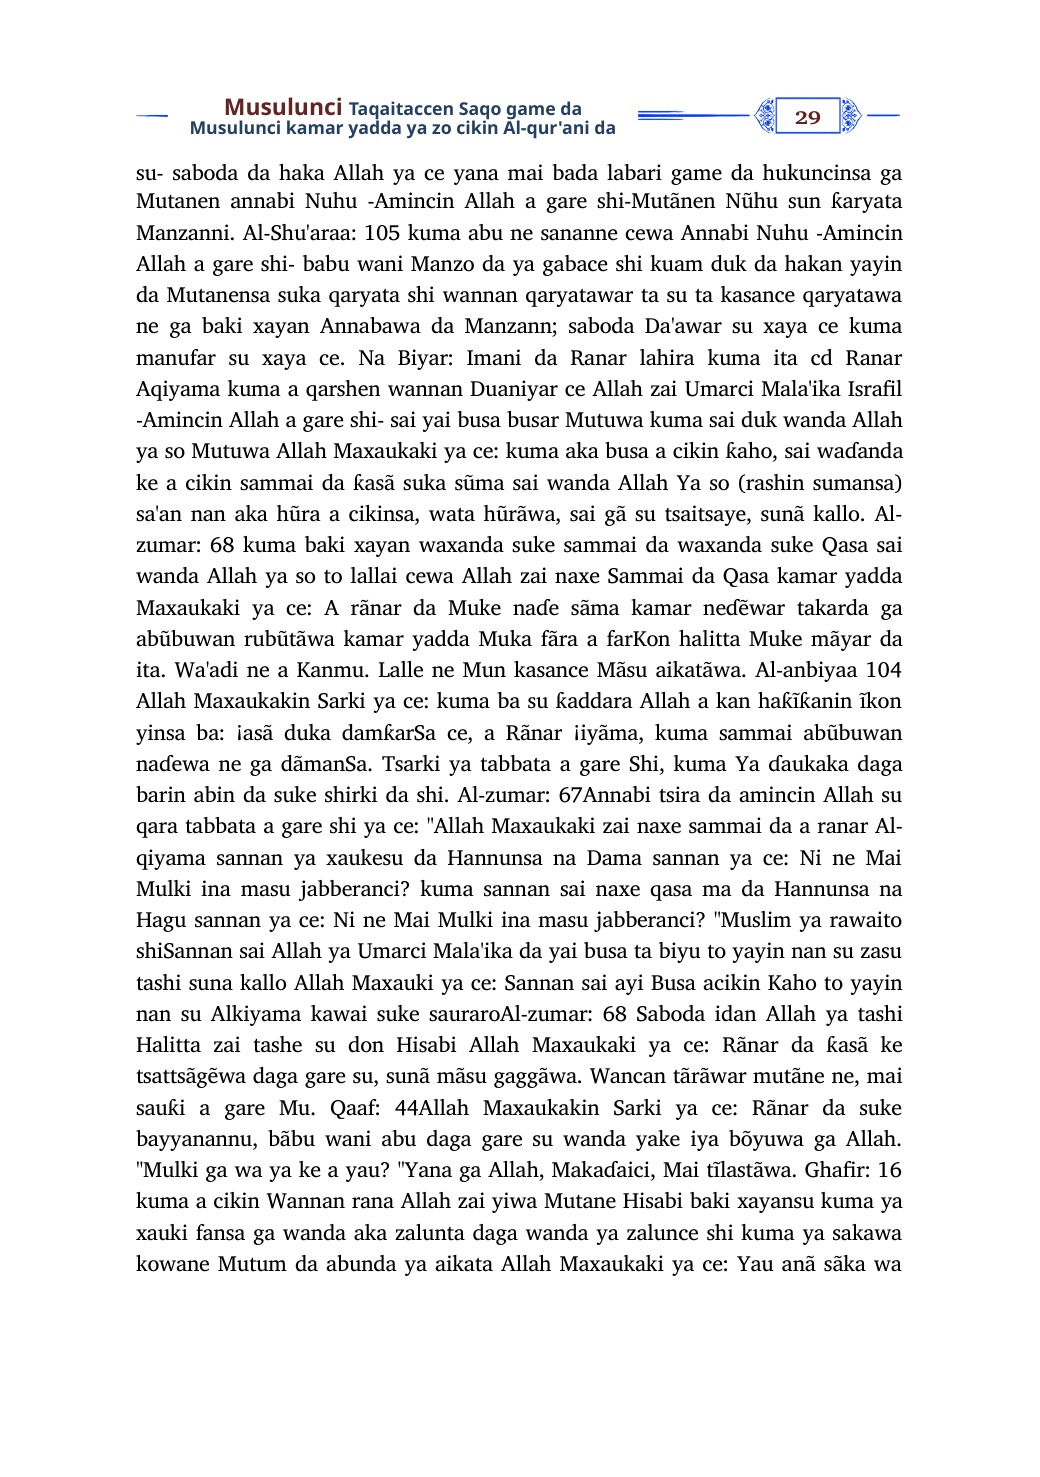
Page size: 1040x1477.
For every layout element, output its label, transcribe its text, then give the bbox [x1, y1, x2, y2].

picture [639, 94, 913, 137]
picture [127, 100, 167, 128]
